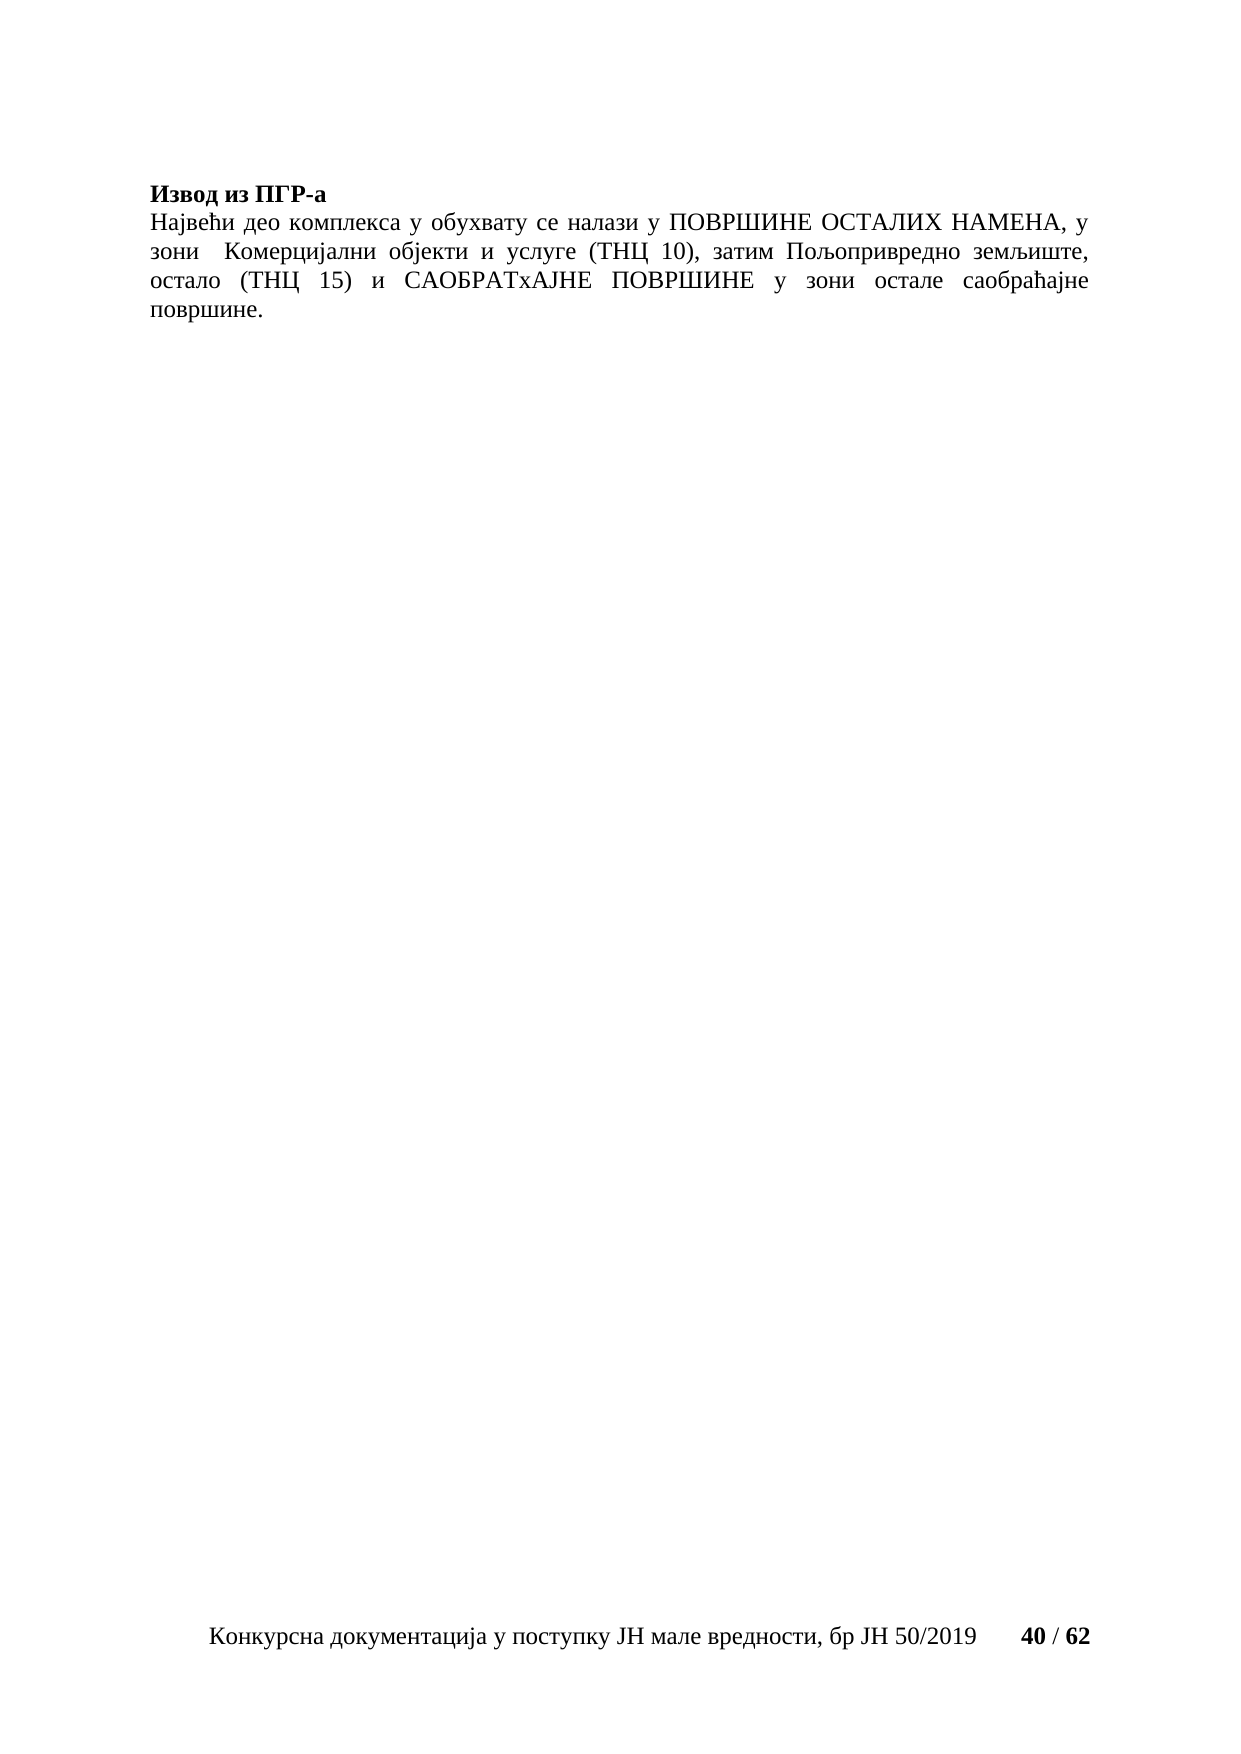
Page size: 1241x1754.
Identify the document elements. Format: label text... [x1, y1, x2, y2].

text Извод из ПГР-а [150, 179, 1090, 207]
text Највећи део комплекса у обухвату се налази у ПОВРШИНЕ ОСТАЛИХ НАМЕНА, у зони Комерцијални објекти и услуге (ТНЦ 10), затим Пољопривредно земљиште, остало (ТНЦ 15) и САОБРАТхАЈНЕ ПОВРШИНЕ у зони остале саобраћајне површине. [150, 207, 1090, 322]
